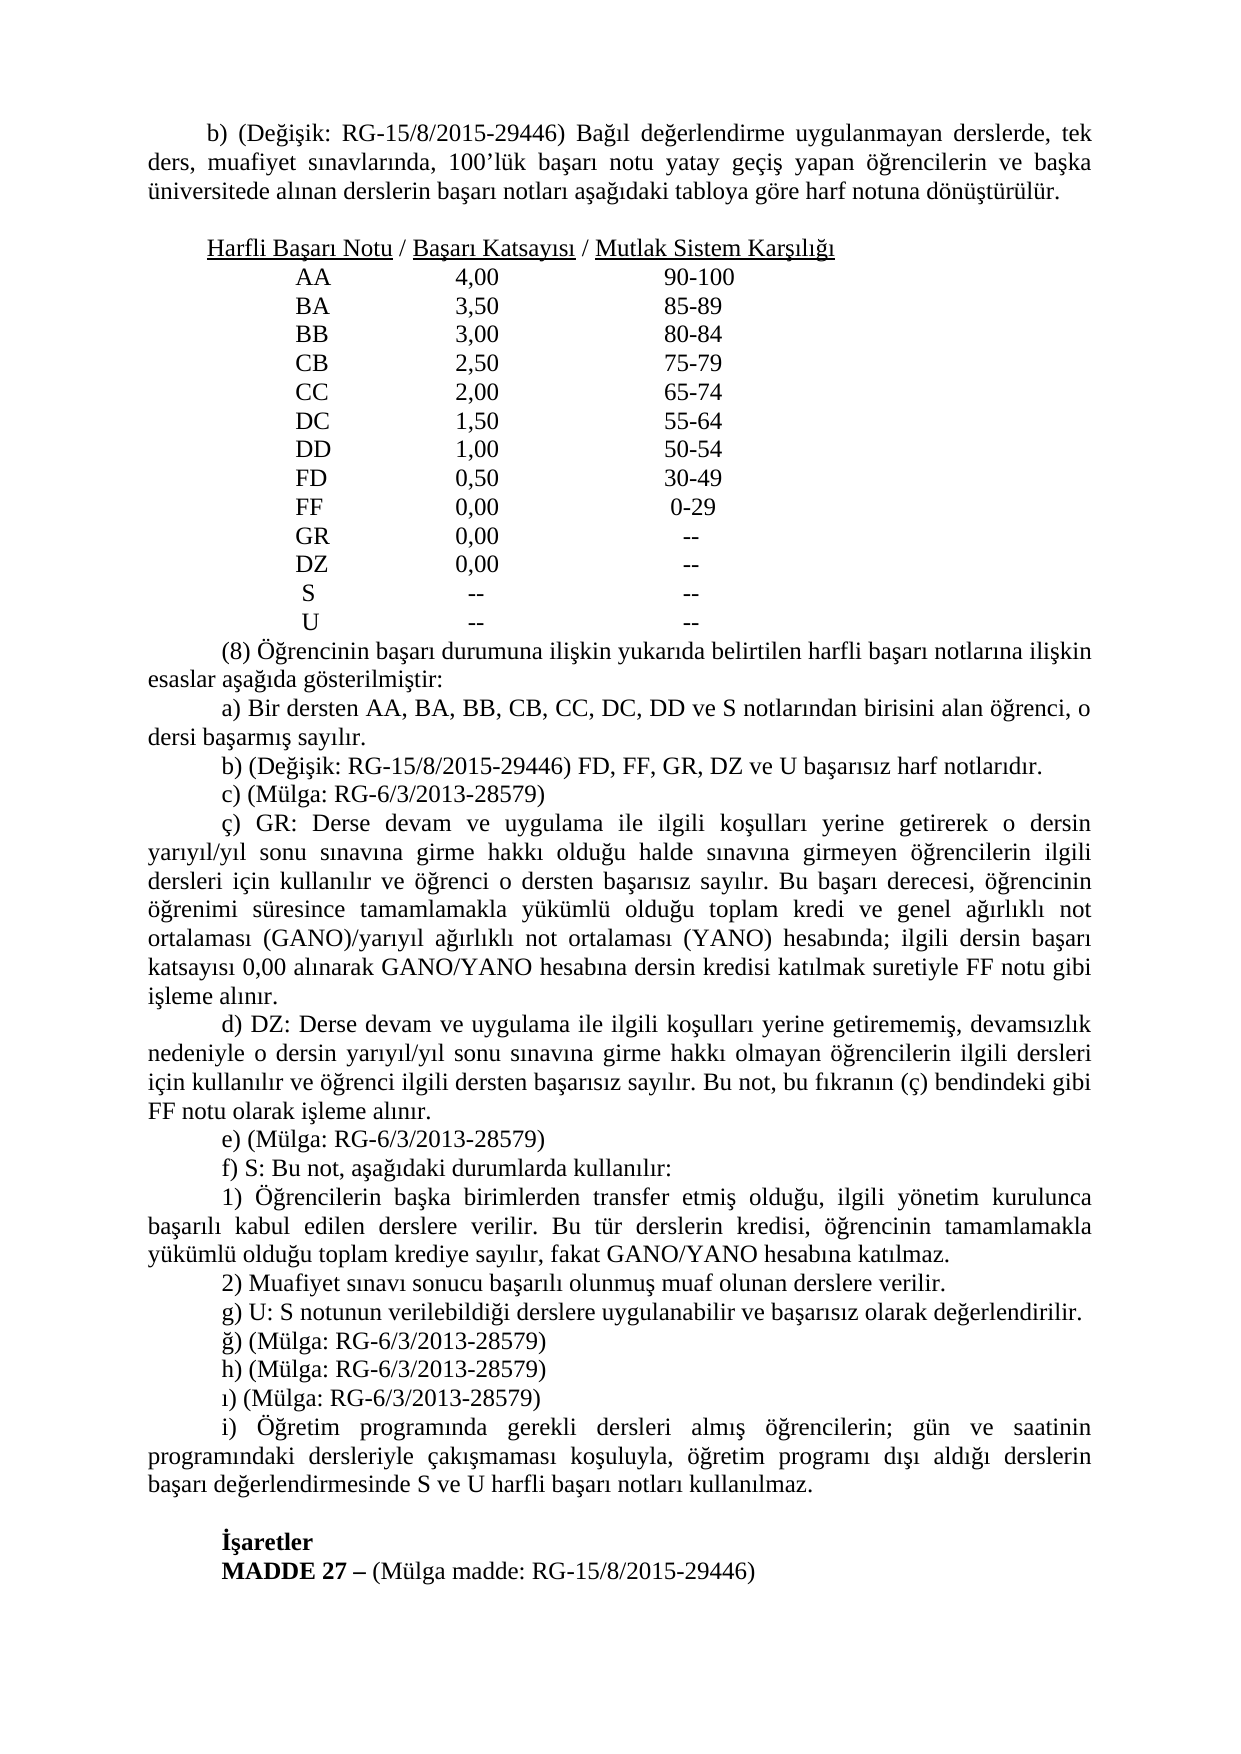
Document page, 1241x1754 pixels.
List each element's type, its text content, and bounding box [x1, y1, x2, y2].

text FF 0,00 0-29 [148, 492, 1093, 521]
text 2) Muafiyet sınavı sonucu başarılı olunmuş muaf olunan derslere verilir. [148, 1268, 1093, 1297]
text g) U: S notunun verilebildiği derslere uygulanabilir ve başarısız olarak değerlendirilir. [148, 1297, 1093, 1326]
text BA 3,50 85-89 [148, 291, 1093, 319]
text 1) Öğrencilerin başka birimlerden transfer etmiş olduğu, ilgili yönetim kurulunca başarılı kabul edilen derslere verilir. Bu tür derslerin kredisi, öğrencinin tamamlamakla yükümlü olduğu toplam krediye sayılır, fakat GANO/YANO hesabına katılmaz. [148, 1182, 1093, 1268]
text e) (Mülga: RG-6/3/2013-28579) [148, 1124, 1093, 1153]
text CC 2,00 65-74 [148, 377, 1093, 406]
text ı) (Mülga: RG-6/3/2013-28579) [148, 1383, 1093, 1412]
text (8) Öğrencinin başarı durumuna ilişkin yukarıda belirtilen harfli başarı notlarına ilişkin esaslar aşağıda gösterilmiştir: [148, 636, 1093, 693]
text İşaretler [148, 1527, 1093, 1556]
text AA 4,00 90-100 [148, 262, 1093, 291]
text d) DZ: Derse devam ve uygulama ile ilgili koşulları yerine getirememiş, devamsızlık nedeniyle o dersin yarıyıl/yıl sonu sınavına girme hakkı olmayan öğrencilerin ilgili dersleri için kullanılır ve öğrenci ilgili dersten başarısız sayılır. Bu not, bu fıkranın (ç) bendindeki gibi FF notu olarak işleme alınır. [148, 1009, 1093, 1124]
text GR 0,00 -- [148, 521, 1093, 549]
text S -- -- [148, 578, 1093, 607]
text ğ) (Mülga: RG-6/3/2013-28579) [148, 1326, 1093, 1354]
text MADDE 27 – (Mülga madde: RG-15/8/2015-29446) [148, 1556, 1093, 1584]
text CB 2,50 75-79 [148, 348, 1093, 377]
text FD 0,50 30-49 [148, 463, 1093, 492]
text f) S: Bu not, aşağıdaki durumlarda kullanılır: [148, 1153, 1093, 1182]
text b) (Değişik: RG-15/8/2015-29446) Bağıl değerlendirme uygulanmayan derslerde, tek ders, muafiyet sınavlarında, 100’lük başarı notu yatay geçiş yapan öğrencilerin ve başka üniversitede alınan derslerin başarı notları aşağıdaki tabloya göre harf notuna dönüştürülür. [148, 118, 1093, 204]
text ç) GR: Derse devam ve uygulama ile ilgili koşulları yerine getirerek o dersin yarıyıl/yıl sonu sınavına girme hakkı olduğu halde sınavına girmeyen öğrencilerin ilgili dersleri için kullanılır ve öğrenci o dersten başarısız sayılır. Bu başarı derecesi, öğrencinin öğrenimi süresince tamamlamakla yükümlü olduğu toplam kredi ve genel ağırlıklı not ortalaması (GANO)/yarıyıl ağırlıklı not ortalaması (YANO) hesabında; ilgili dersin başarı katsayısı 0,00 alınarak GANO/YANO hesabına dersin kredisi katılmak suretiyle FF notu gibi işleme alınır. [148, 808, 1093, 1009]
text U -- -- [148, 607, 1093, 636]
text DC 1,50 55-64 [148, 406, 1093, 434]
text h) (Mülga: RG-6/3/2013-28579) [148, 1354, 1093, 1383]
text c) (Mülga: RG-6/3/2013-28579) [148, 779, 1093, 808]
text a) Bir dersten AA, BA, BB, CB, CC, DC, DD ve S notlarından birisini alan öğrenci, o dersi başarmış sayılır. [148, 693, 1093, 751]
text DZ 0,00 -- [148, 549, 1093, 578]
text DD 1,00 50-54 [148, 434, 1093, 463]
text BB 3,00 80-84 [148, 319, 1093, 348]
text Harfli Başarı Notu / Başarı Katsayısı / Mutlak Sistem Karşılığı [148, 233, 1093, 262]
text i) Öğretim programında gerekli dersleri almış öğrencilerin; gün ve saatinin programındaki dersleriyle çakışmaması koşuluyla, öğretim programı dışı aldığı derslerin başarı değerlendirmesinde S ve U harfli başarı notları kullanılmaz. [148, 1412, 1093, 1498]
text b) (Değişik: RG-15/8/2015-29446) FD, FF, GR, DZ ve U başarısız harf notlarıdır. [148, 751, 1093, 779]
